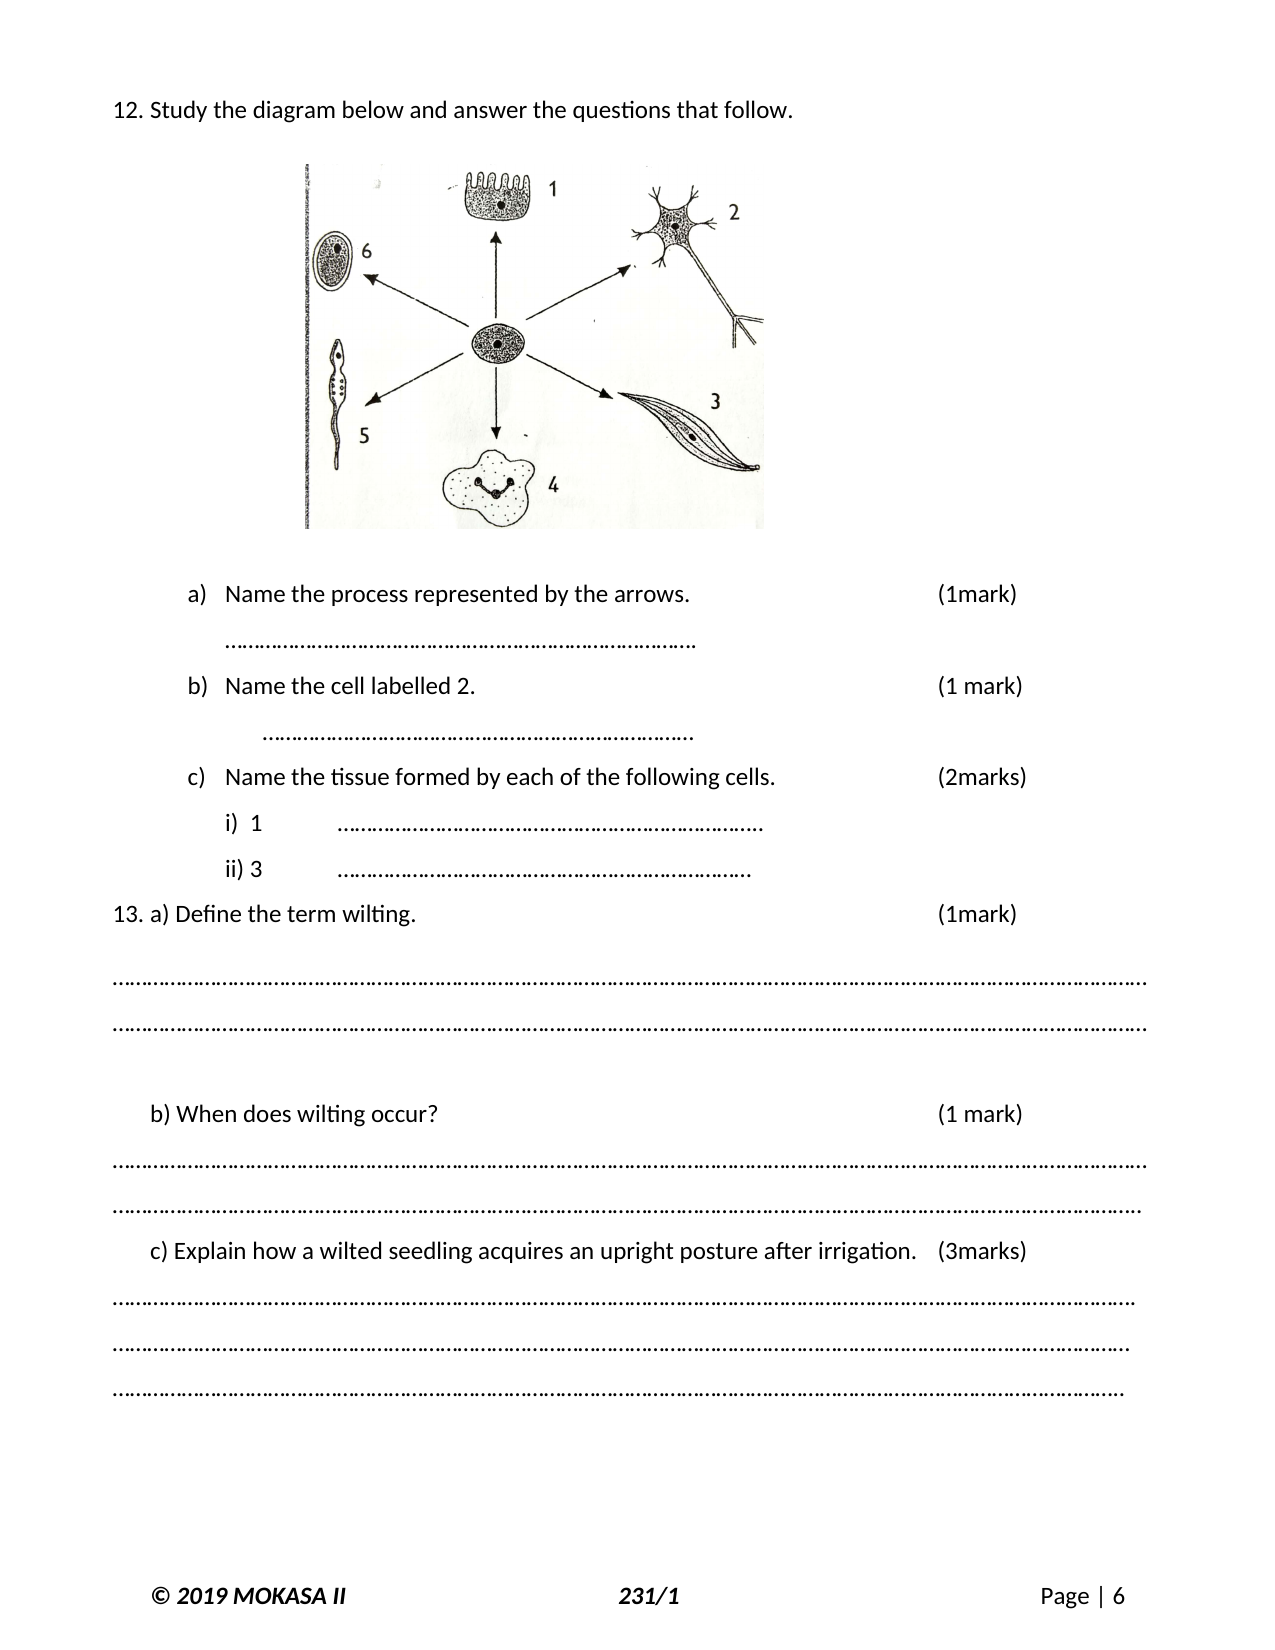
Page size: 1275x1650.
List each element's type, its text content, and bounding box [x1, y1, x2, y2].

text ………………………………………………………………………………………………………………………………………………………….. [112, 1372, 1162, 1403]
text ……………………………………………………………………………………………………………………………………………………………… [112, 1007, 1162, 1037]
list Name the tissue formed by each of the following cells. (2marks) [187, 761, 1162, 792]
list b) When does wilting occur? (1 mark) [150, 1098, 1162, 1129]
text ……………………………………………………………………………………………………………………………………………………………… [112, 961, 1162, 991]
list i) 1 ……………………………………………………………….. [225, 807, 1162, 838]
text …………………………………………………………………………………………………………………………………………………………… [112, 1327, 1162, 1357]
list ………………………………………………………………… [262, 716, 1162, 746]
list ii) 3 ……………………………………………………………… [225, 853, 1162, 883]
text ……………………………………………………………………………………………………………………………………………………………… [112, 1144, 1162, 1174]
text ……………………………………………………………………………………………………………………………………………………………. [112, 1281, 1162, 1312]
list Name the cell labelled 2. (1 mark) [187, 670, 1162, 700]
list ………………………………………………………………………. [225, 624, 1162, 655]
picture [305, 164, 764, 529]
list Study the diagram below and answer the questions that follow. [112, 94, 1162, 124]
list Name the process represented by the arrows. (1mark) [187, 578, 1162, 609]
list c) Explain how a wilted seedling acquires an upright posture after irrigation. (3marks) [150, 1235, 1162, 1266]
text …………………………………………………………………………………………………………………………………………………………….. [112, 1189, 1162, 1220]
list a) Define the term wilting. (1mark) [112, 898, 1162, 929]
